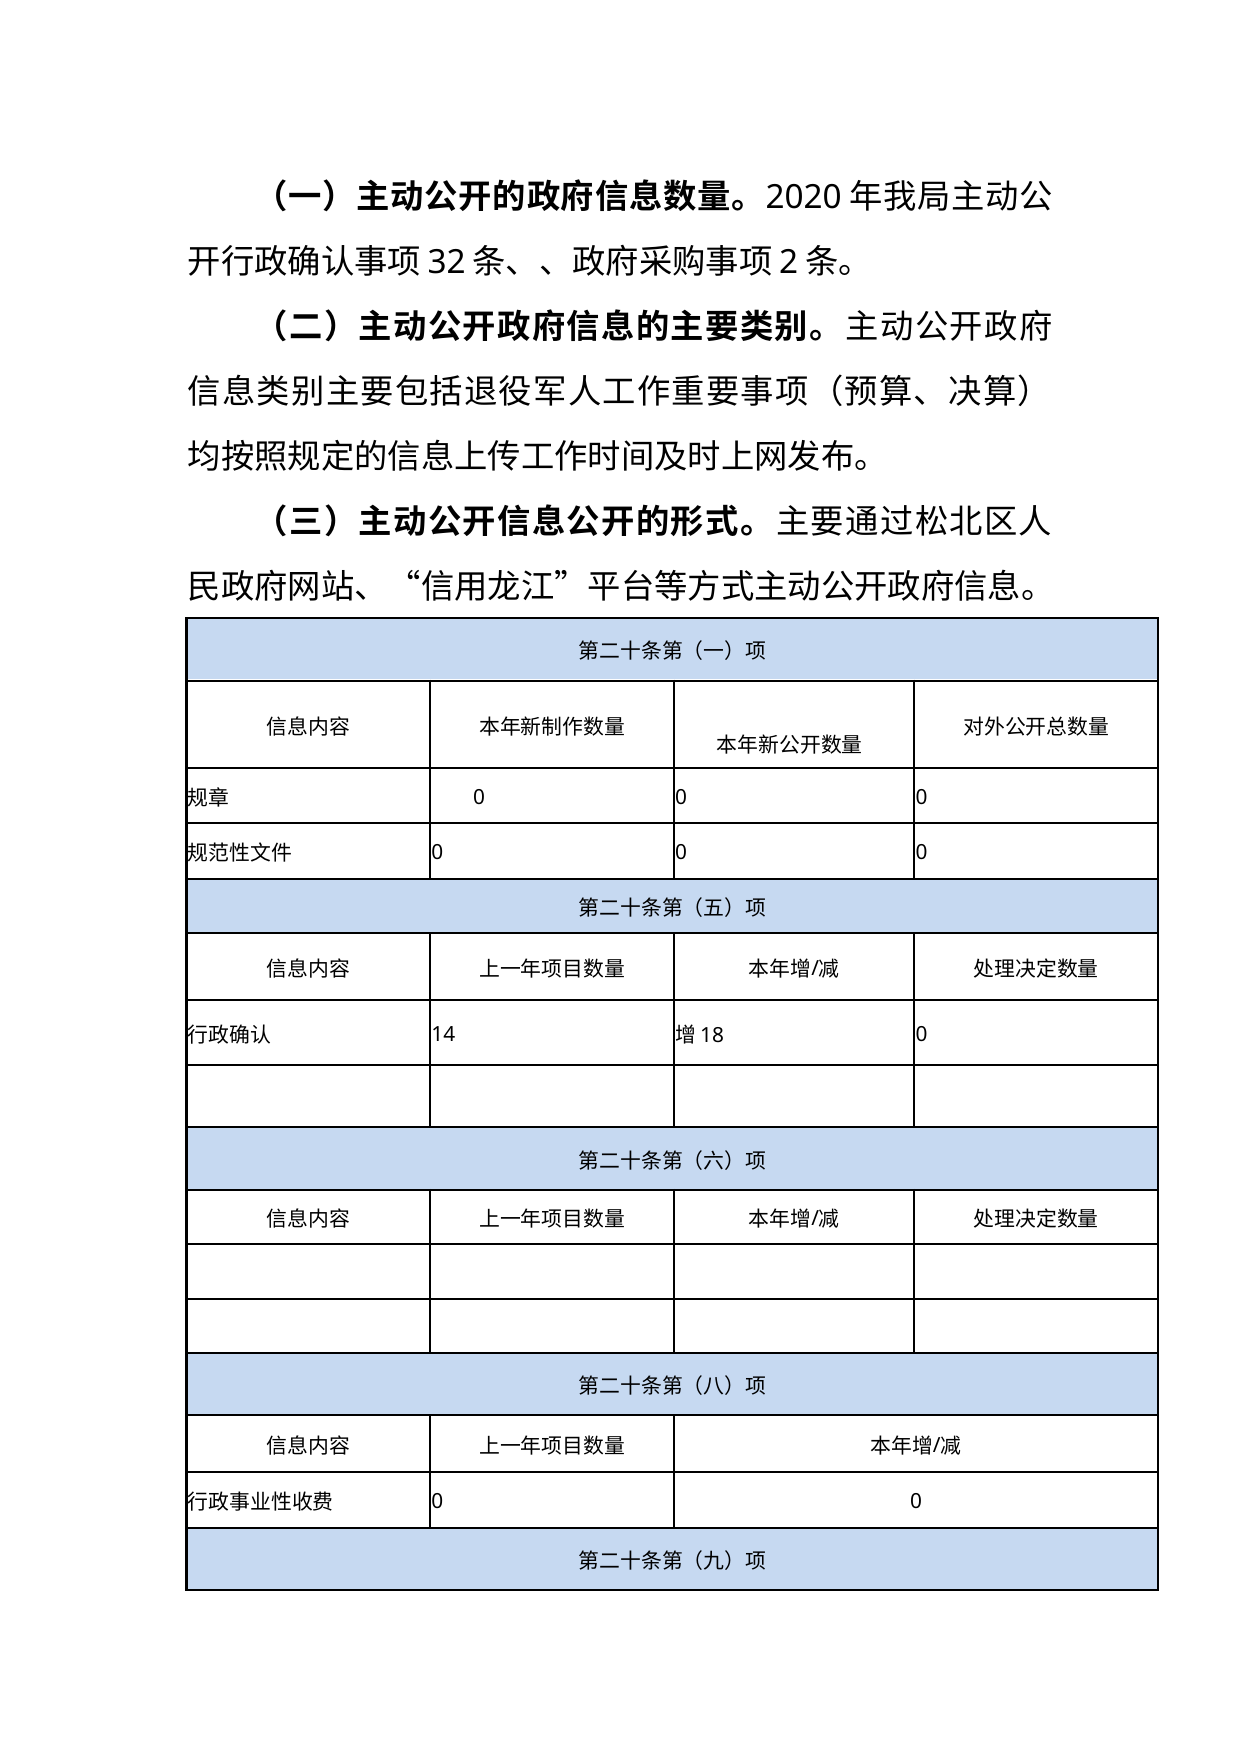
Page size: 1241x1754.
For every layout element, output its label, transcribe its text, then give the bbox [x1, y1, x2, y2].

table_cell 0 [675, 769, 913, 822]
table_cell 规章 [188, 769, 429, 822]
table_cell [915, 1066, 1157, 1126]
table_cell 第二十条第（六）项 [188, 1128, 1157, 1189]
table_cell 0 [915, 824, 1157, 878]
table_cell 第二十条第（五）项 [188, 880, 1157, 932]
table_cell 行政确认 [188, 1001, 429, 1064]
table_cell [431, 1245, 673, 1297]
table_cell 0 [431, 769, 673, 822]
table_cell 0 [675, 824, 913, 878]
table_cell 行政事业性收费 [188, 1473, 429, 1527]
text （三）主动公开信息公开的形式。主要通过松北区人民政府网站、“信用龙江”平台等方式主动公开政府信息。 [187, 487, 1053, 617]
table_cell [188, 1245, 429, 1297]
table_cell [675, 1300, 913, 1352]
table_cell 增18 [675, 1001, 913, 1064]
table_cell 处理决定数量 [915, 1191, 1157, 1243]
table_cell 信息内容 [188, 1191, 429, 1243]
table_cell 信息内容 [188, 1416, 429, 1471]
table_cell 上一年项目数量 [431, 1191, 673, 1243]
table_cell 0 [915, 769, 1157, 822]
table_cell 上一年项目数量 [431, 934, 673, 999]
table_cell [431, 1300, 673, 1352]
table_cell 本年增/减 [675, 1191, 913, 1243]
table_cell 上一年项目数量 [431, 1416, 673, 1471]
table_cell 处理决定数量 [915, 934, 1157, 999]
table_cell [675, 1066, 913, 1126]
text （二）主动公开政府信息的主要类别。主动公开政府信息类别主要包括退役军人工作重要事项（预算、决算），均按照规定的信息上传工作时间及时上网发布。 [187, 292, 1053, 487]
table_cell 0 [675, 1473, 1157, 1527]
table_cell [431, 1066, 673, 1126]
text （一）主动公开的政府信息数量。2020年我局主动公开行政确认事项32条、、政府采购事项2条。 [187, 162, 1053, 292]
table_cell 本年增/减 [675, 934, 913, 999]
table_cell 对外公开总数量 [915, 682, 1157, 767]
table_header 第二十条第（一）项 [188, 619, 1157, 679]
table_cell 本年新公开数量 [675, 715, 913, 767]
table_cell 信息内容 [188, 934, 429, 999]
table_cell 0 [431, 1473, 673, 1527]
table_cell 14 [431, 1001, 673, 1064]
table_cell 0 [915, 1001, 1157, 1064]
table_cell 第二十条第（九）项 [188, 1529, 1157, 1589]
table_cell 信息内容 [188, 682, 429, 767]
table_cell 0 [431, 824, 673, 878]
table_cell [675, 1245, 913, 1297]
table_cell [915, 1245, 1157, 1297]
table_cell 第二十条第（八）项 [188, 1354, 1157, 1414]
table_cell [915, 1300, 1157, 1352]
table_cell 本年新制作数量 [431, 682, 673, 767]
table_cell [675, 682, 913, 715]
table_cell [188, 1300, 429, 1352]
table_cell [188, 1066, 429, 1126]
table_cell 本年增/减 [675, 1416, 1157, 1471]
table_cell 规范性文件 [188, 824, 429, 878]
